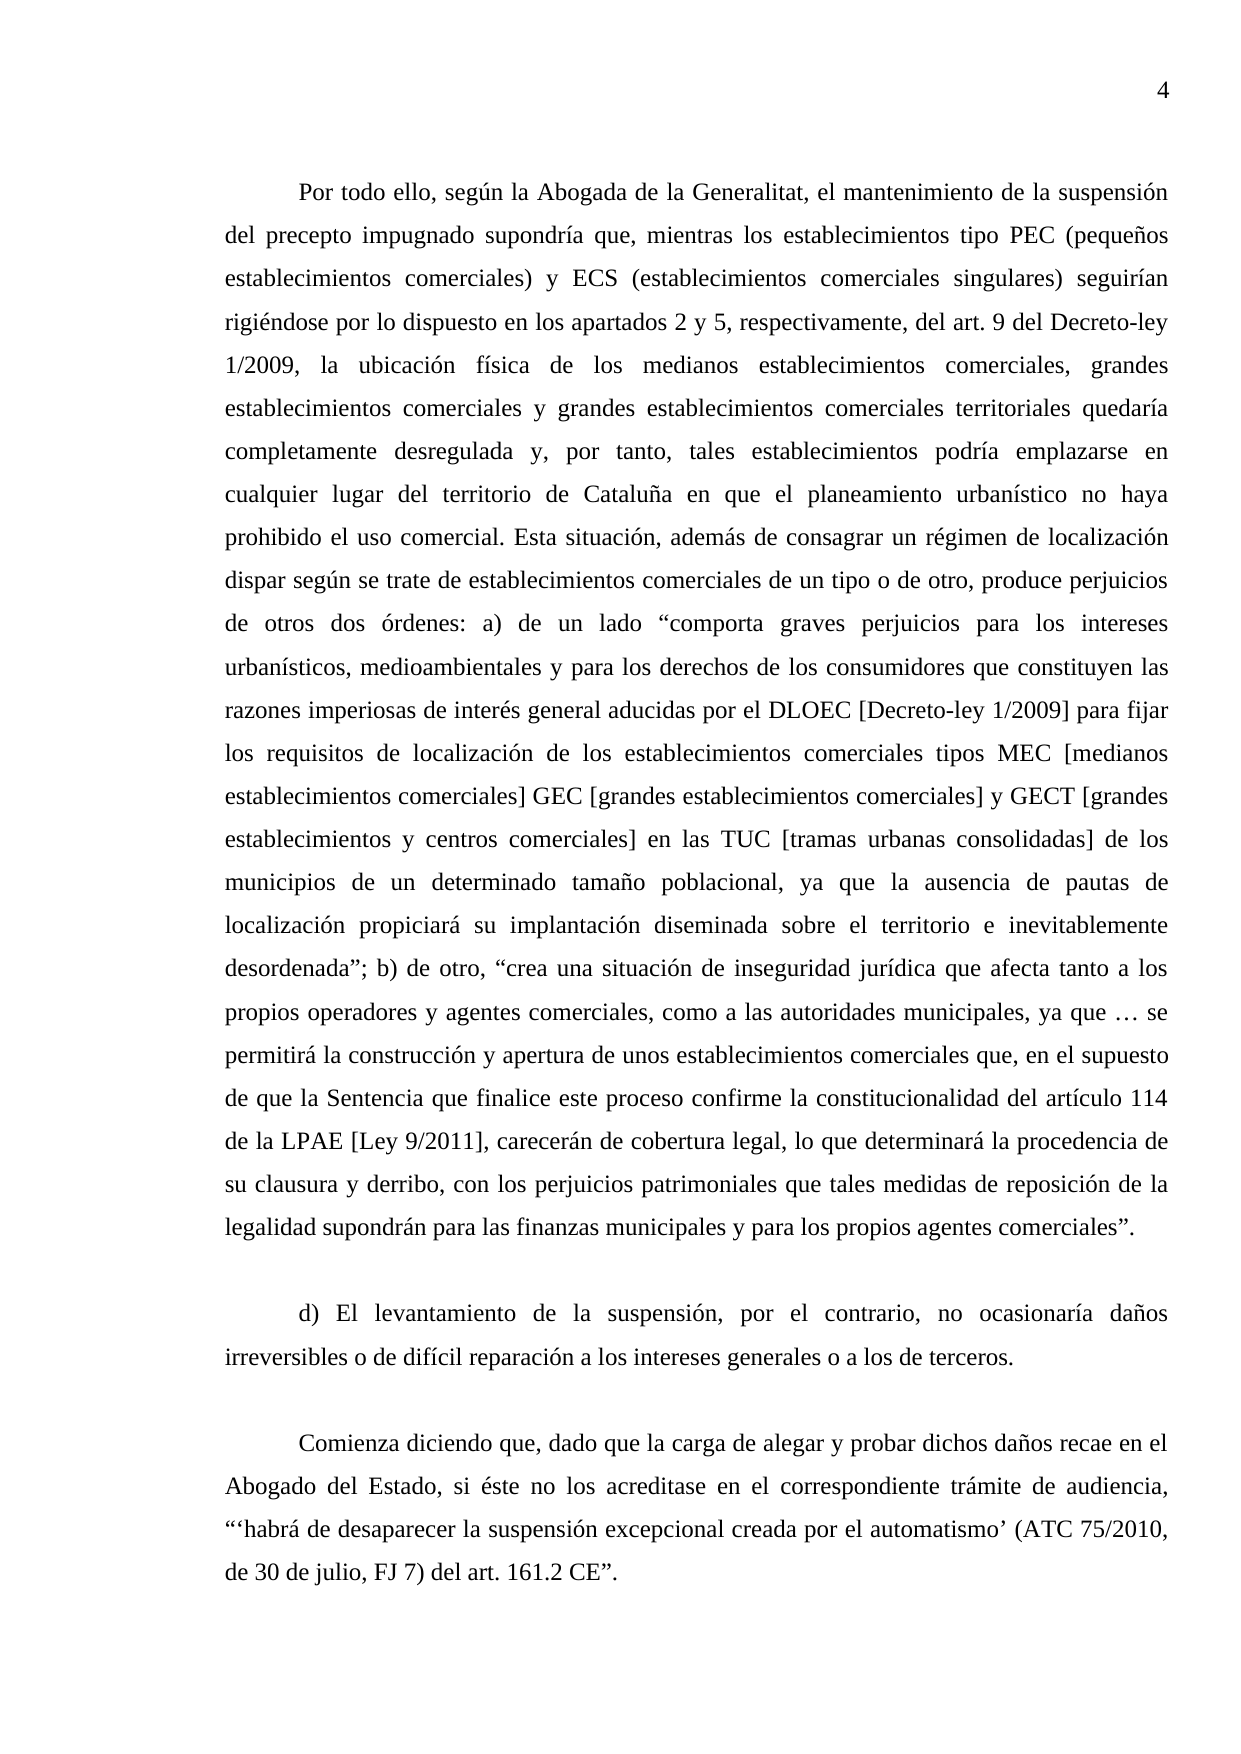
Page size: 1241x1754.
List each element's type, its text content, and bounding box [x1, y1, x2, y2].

text Comienza diciendo que, dado que la carga de alegar y probar dichos daños recae en el Abogado del Estado, si éste no los acreditase en el correspondiente trámite de audiencia, “‘habrá de desaparecer la suspensión excepcional creada por el automatismo’ (ATC 75/2010, de 30 de julio, FJ 7) del art. 161.2 CE”. [224, 1428, 1169, 1586]
text d) El levantamiento de la suspensión, por el contrario, no ocasionaría daños irreversibles o de difícil reparación a los intereses generales o a los de terceros. [224, 1298, 1169, 1370]
text Por todo ello, según la Abogada de la Generalitat, el mantenimiento de la suspensión del precepto impugnado supondría que, mientras los establecimientos tipo PEC (pequeños establecimientos comerciales) y ECS (establecimientos comerciales singulares) seguirían rigiéndose por lo dispuesto en los apartados 2 y 5, respectivamente, del art. 9 del Decreto-ley 1/2009, la ubicación física de los medianos establecimientos comerciales, grandes establecimientos comerciales y grandes establecimientos comerciales territoriales quedaría completamente desregulada y, por tanto, tales establecimientos podría emplazarse en cualquier lugar del territorio de Cataluña en que el planeamiento urbanístico no haya prohibido el uso comercial. Esta situación, además de consagrar un régimen de localización dispar según se trate de establecimientos comerciales de un tipo o de otro, produce perjuicios de otros dos órdenes: a) de un lado “comporta graves perjuicios para los intereses urbanísticos, medioambientales y para los derechos de los consumidores que constituyen las razones imperiosas de interés general aducidas por el DLOEC [Decreto-ley 1/2009] para fijar los requisitos de localización de los establecimientos comerciales tipos MEC [medianos establecimientos comerciales] GEC [grandes establecimientos comerciales] y GECT [grandes establecimientos y centros comerciales] en las TUC [tramas urbanas consolidadas] de los municipios de un determinado tamaño poblacional, ya que la ausencia de pautas de localización propiciará su implantación diseminada sobre el territorio e inevitablemente desordenada”; b) de otro, “crea una situación de inseguridad jurídica que afecta tanto a los propios operadores y agentes comerciales, como a las autoridades municipales, ya que … se permitirá la construcción y apertura de unos establecimientos comerciales que, en el supuesto de que la Sentencia que finalice este proceso confirme la constitucionalidad del artículo 114 de la LPAE [Ley 9/2011], carecerán de cobertura legal, lo que determinará la procedencia de su clausura y derribo, con los perjuicios patrimoniales que tales medidas de reposición de la legalidad supondrán para las finanzas municipales y para los propios agentes comerciales”. [224, 177, 1169, 1241]
